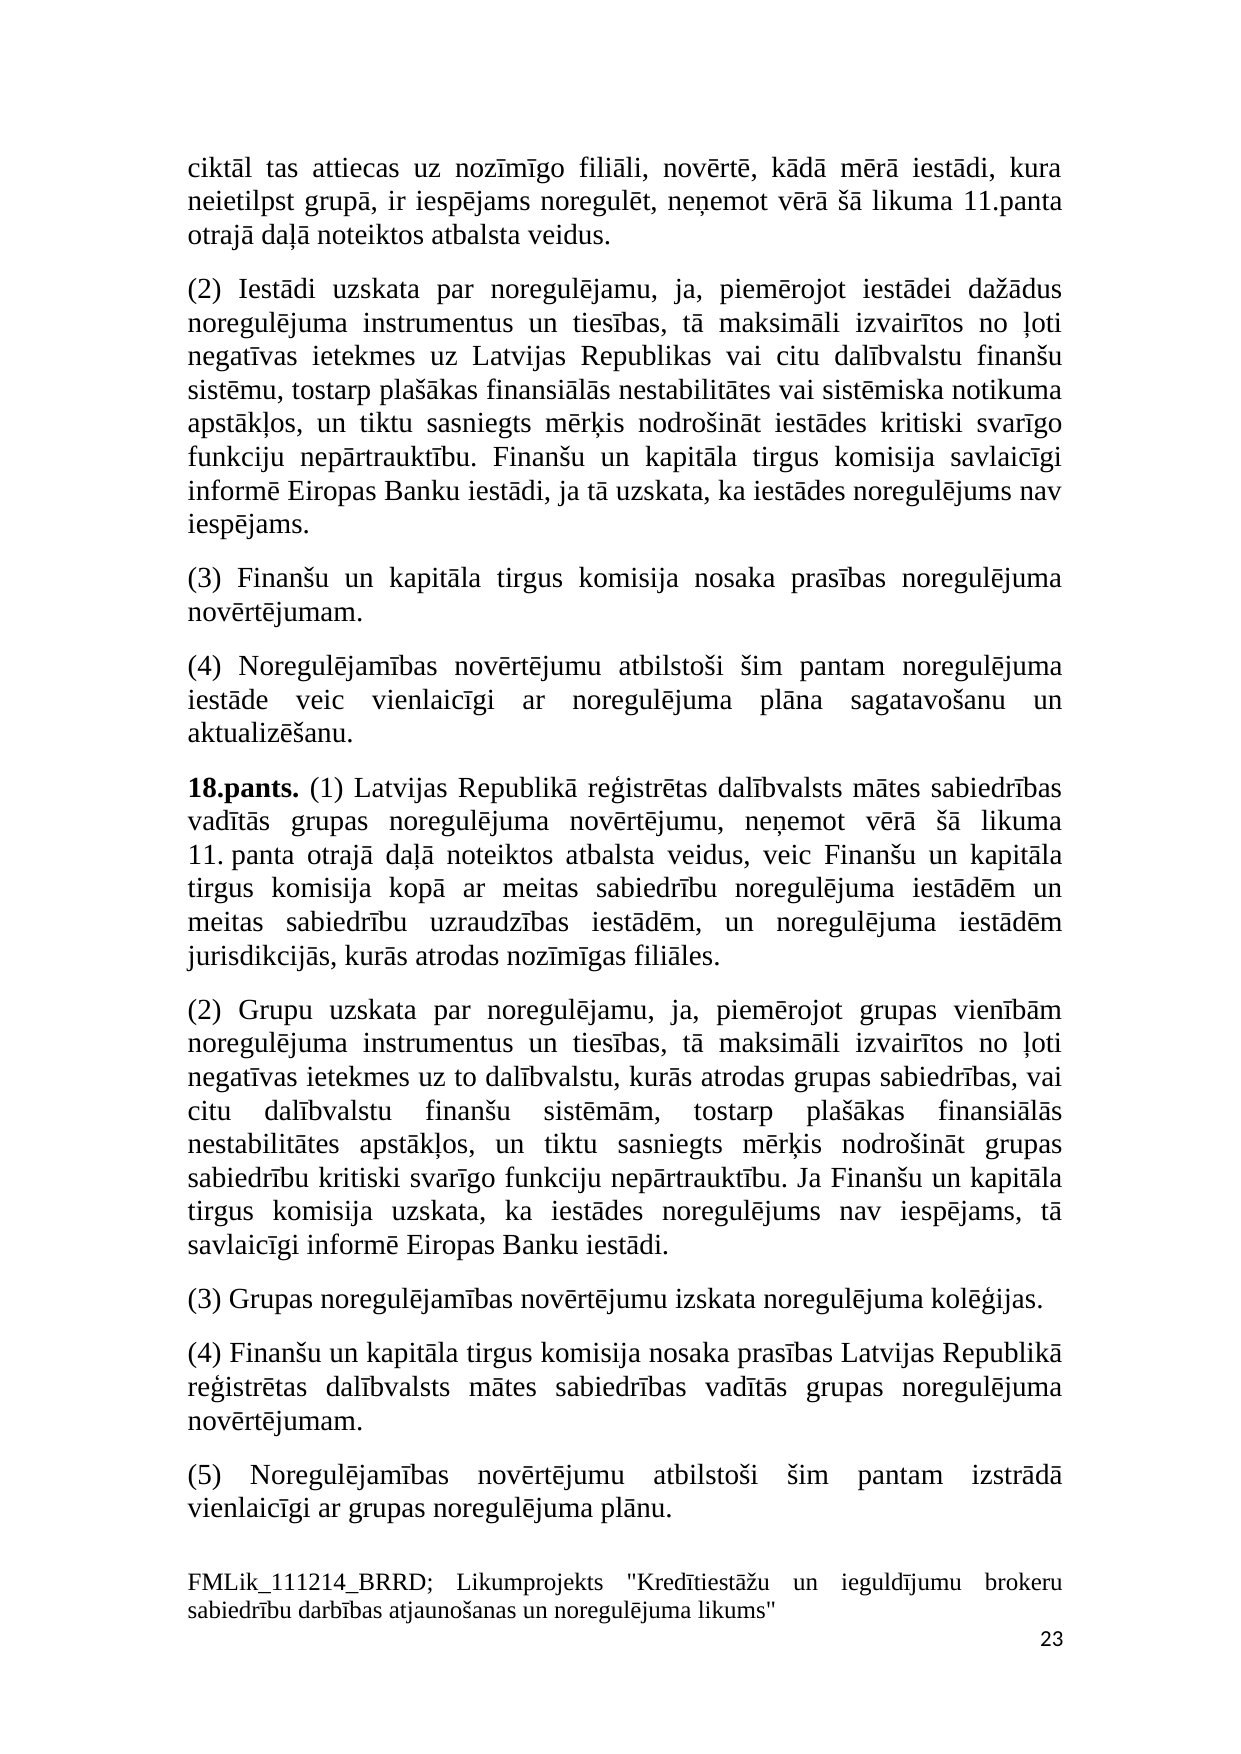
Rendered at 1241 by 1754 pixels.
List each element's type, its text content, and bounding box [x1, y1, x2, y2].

text (4) Noregulējamības novērtējumu atbilstoši šim pantam noregulējuma iestāde veic vienlaicīgi ar noregulējuma plāna sagatavošanu un aktualizēšanu. [187, 648, 1063, 749]
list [187, 150, 1063, 251]
list 18.pants. (1) Latvijas Republikā reģistrētas dalībvalsts mātes sabiedrības vadītās grupas noregulējuma novērtējumu, neņemot vērā šā likuma 11. panta otrajā daļā noteiktos atbalsta veidus, veic Finanšu un kapitāla tirgus komisija kopā ar meitas sabiedrību noregulējuma iestādēm un meitas sabiedrību uzraudzības iestādēm, un noregulējuma iestādēm jurisdikcijās, kurās atrodas nozīmīgas filiāles. [187, 770, 1063, 971]
text (5) Noregulējamības novērtējumu atbilstoši šim pantam izstrādā vienlaicīgi ar grupas noregulējuma plānu. [187, 1457, 1063, 1524]
text (4) Finanšu un kapitāla tirgus komisija nosaka prasības Latvijas Republikā reģistrētas dalībvalsts mātes sabiedrības vadītās grupas noregulējuma novērtējumam. [187, 1336, 1063, 1436]
text (3) Finanšu un kapitāla tirgus komisija nosaka prasības noregulējuma novērtējumam. [187, 561, 1063, 628]
text (2) Grupu uzskata par noregulējamu, ja, piemērojot grupas vienībām noregulējuma instrumentus un tiesības, tā maksimāli izvairītos no ļoti negatīvas ietekmes uz to dalībvalstu, kurās atrodas grupas sabiedrības, vai citu dalībvalstu finanšu sistēmām, tostarp plašākas finansiālās nestabilitātes apstākļos, un tiktu sasniegts mērķis nodrošināt grupas sabiedrību kritiski svarīgo funkciju nepārtrauktību. Ja Finanšu un kapitāla tirgus komisija uzskata, ka iestādes noregulējums nav iespējams, tā savlaicīgi informē Eiropas Banku iestādi. [187, 992, 1063, 1260]
text (3) Grupas noregulējamības novērtējumu izskata noregulējuma kolēģijas. [187, 1281, 1063, 1315]
text (2) Iestādi uzskata par noregulējamu, ja, piemērojot iestādei dažādus noregulējuma instrumentus un tiesības, tā maksimāli izvairītos no ļoti negatīvas ietekmes uz Latvijas Republikas vai citu dalībvalstu finanšu sistēmu, tostarp plašākas finansiālās nestabilitātes vai sistēmiska notikuma apstākļos, un tiktu sasniegts mērķis nodrošināt iestādes kritiski svarīgo funkciju nepārtrauktību. Finanšu un kapitāla tirgus komisija savlaicīgi informē Eiropas Banku iestādi, ja tā uzskata, ka iestādes noregulējums nav iespējams. [187, 271, 1063, 540]
